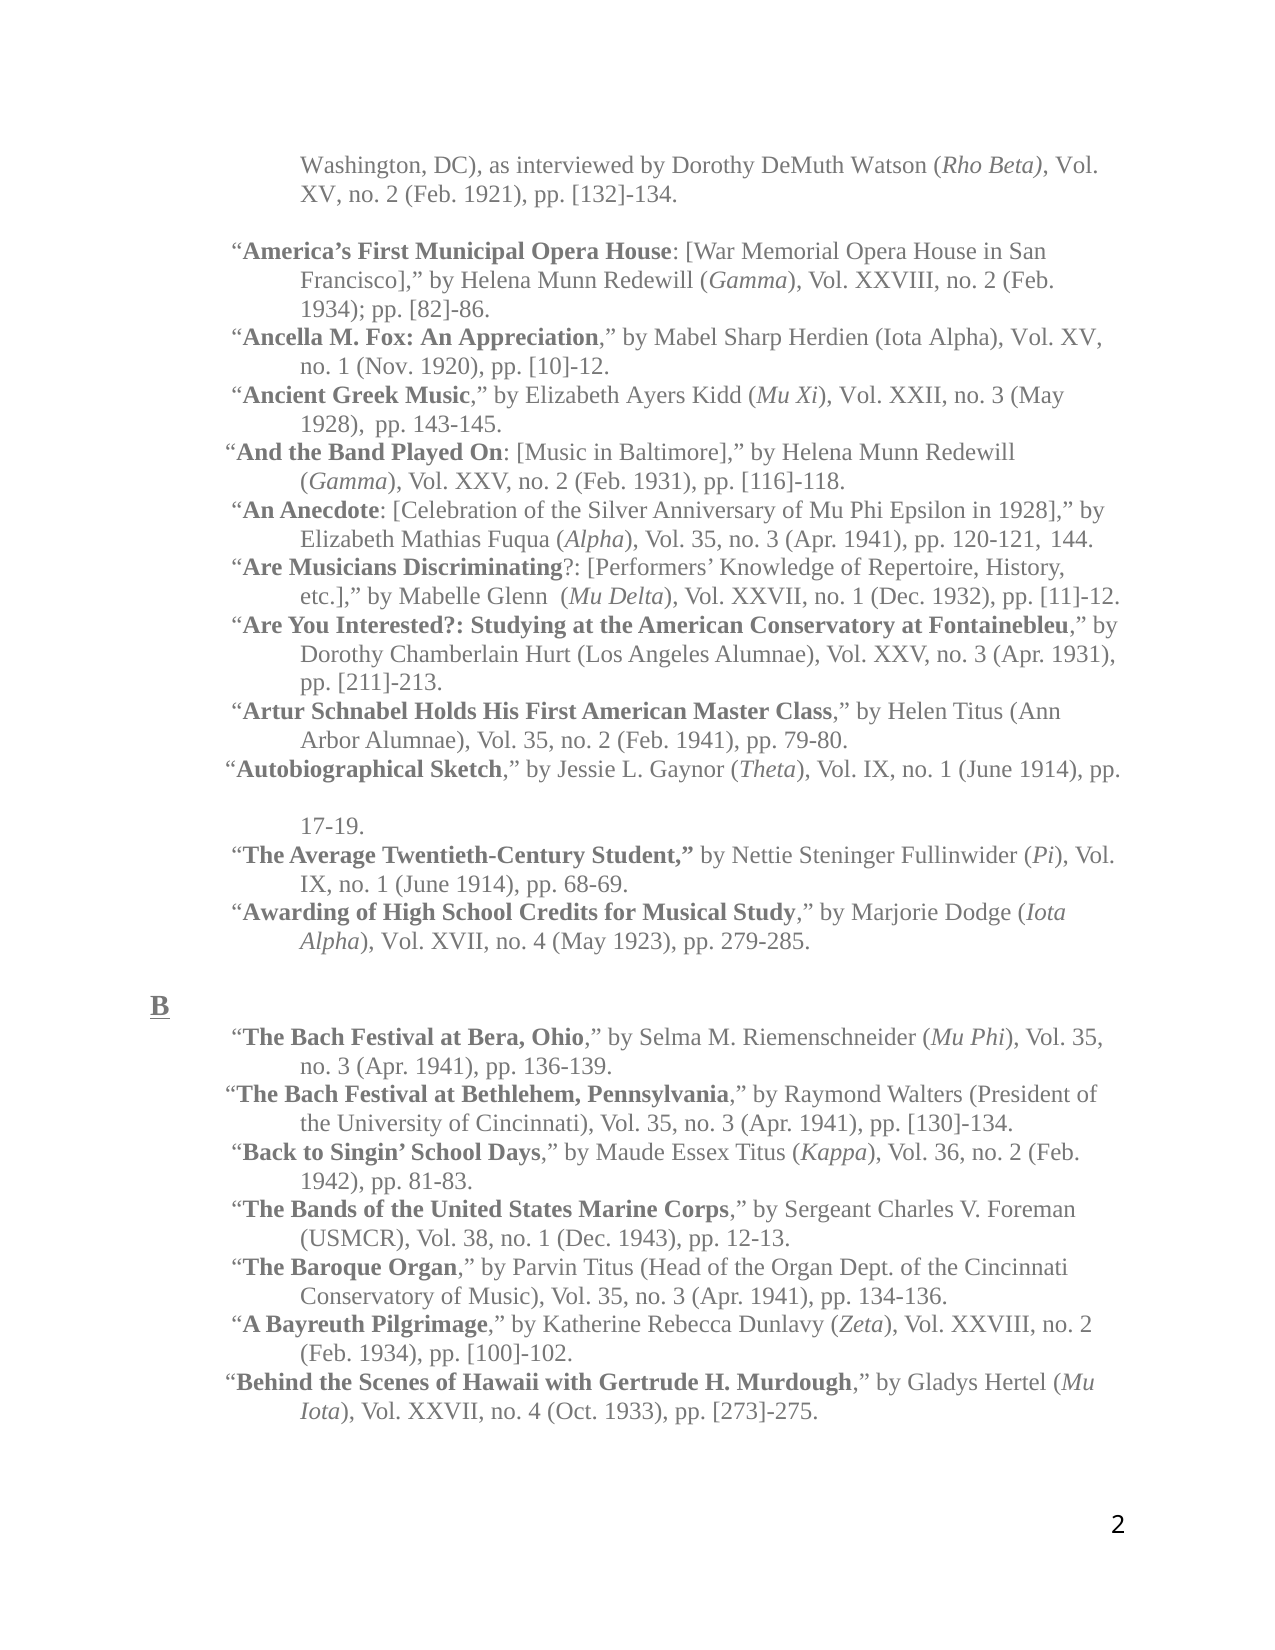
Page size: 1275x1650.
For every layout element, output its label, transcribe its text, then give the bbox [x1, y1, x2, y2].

text “America’s First Municipal Opera House: [War Memorial Opera House in San Francisco],” by Helena Munn Redewill (Gamma), Vol. XXVIII, no. 2 (Feb. 1934); pp. [82]-86. [490, 236, 1125, 322]
list “And the Band Played On: [Music in Baltimore],” by Helena Munn Redewill (Gamma), Vol. XXV, no. 2 (Feb. 1931), pp. [116]-118. [187, 437, 1125, 495]
list “An Anecdote: [Celebration of the Silver Anniversary of Mu Phi Epsilon in 1928],” by Elizabeth Mathias Fuqua (Alpha), Vol. 35, no. 3 (Apr. 1941), pp. 120-121, 144. “Are Musicians Discriminating?: [Performers’ Knowledge of Repertoire, History, etc.],” by Mabelle Glenn (Mu Delta), Vol. XXVII, no. 1 (Dec. 1932), pp. [11]-12. “Are You Interested?: Studying at the American Conservatory at Fontainebleu,” by Dorothy Chamberlain Hurt (Los Angeles Alumnae), Vol. XXV, no. 3 (Apr. 1931), pp. [211]-213. [187, 495, 1125, 696]
text “Behind the Scenes of Hawaii with Gertrude H. Murdough,” by Gladys Hertel (Mu Iota), Vol. XXVII, no. 4 (Oct. 1933), pp. [273]-275. [818, 1367, 1125, 1424]
list “The Bands of the United States Marine Corps,” by Sergeant Charles V. Foreman (USMCR), Vol. 38, no. 1 (Dec. 1943), pp. 12-13. [225, 1194, 1125, 1252]
text B [150, 988, 1125, 1022]
list “Autobiographical Sketch,” by Jessie L. Gaynor (Theta), Vol. IX, no. 1 (June 1914), pp. 17-19. “The Average Twentieth-Century Student,” by Nettie Steninger Fullinwider (Pi), Vol. IX, no. 1 (June 1914), pp. 68-69. “Awarding of High School Credits for Musical Study,” by Marjorie Dodge (Iota Alpha), Vol. XVII, no. 4 (May 1923), pp. 279-285. [187, 754, 1125, 955]
text “The Baroque Organ,” by Parvin Titus (Head of the Organ Dept. of the Cincinnati Conservatory of Music), Vol. 35, no. 3 (Apr. 1941), pp. 134-136. [948, 1252, 1125, 1309]
text “A Bayreuth Pilgrimage,” by Katherine Rebecca Dunlavy (Zeta), Vol. XXVIII, no. 2 (Feb. 1934), pp. [100]-102. [150, 1309, 1125, 1367]
text “The Bach Festival at Bera, Ohio,” by Selma M. Riemenschneider (Mu Phi), Vol. 35, no. 3 (Apr. 1941), pp. 136-139. “The Bach Festival at Bethlehem, Pennsylvania,” by Raymond Walters (President of the University of Cincinnati), Vol. 35, no. 3 (Apr. 1941), pp. [130]-134. [150, 1022, 1125, 1137]
list “Artur Schnabel Holds His First American Master Class,” by Helen Titus (Ann Arbor Alumnae), Vol. 35, no. 2 (Feb. 1941), pp. 79-80. [848, 696, 1125, 754]
list “Ancella M. Fox: An Appreciation,” by Mabel Sharp Herdien (Iota Alpha), Vol. XV, no. 1 (Nov. 1920), pp. [10]-12. “Ancient Greek Music,” by Elizabeth Ayers Kidd (Mu Xi), Vol. XXII, no. 3 (May 1928), pp. 143-145. [187, 322, 1125, 437]
list “Back to Singin’ School Days,” by Maude Essex Titus (Kappa), Vol. 36, no. 2 (Feb. 1942), pp. 81-83. [473, 1137, 1125, 1194]
